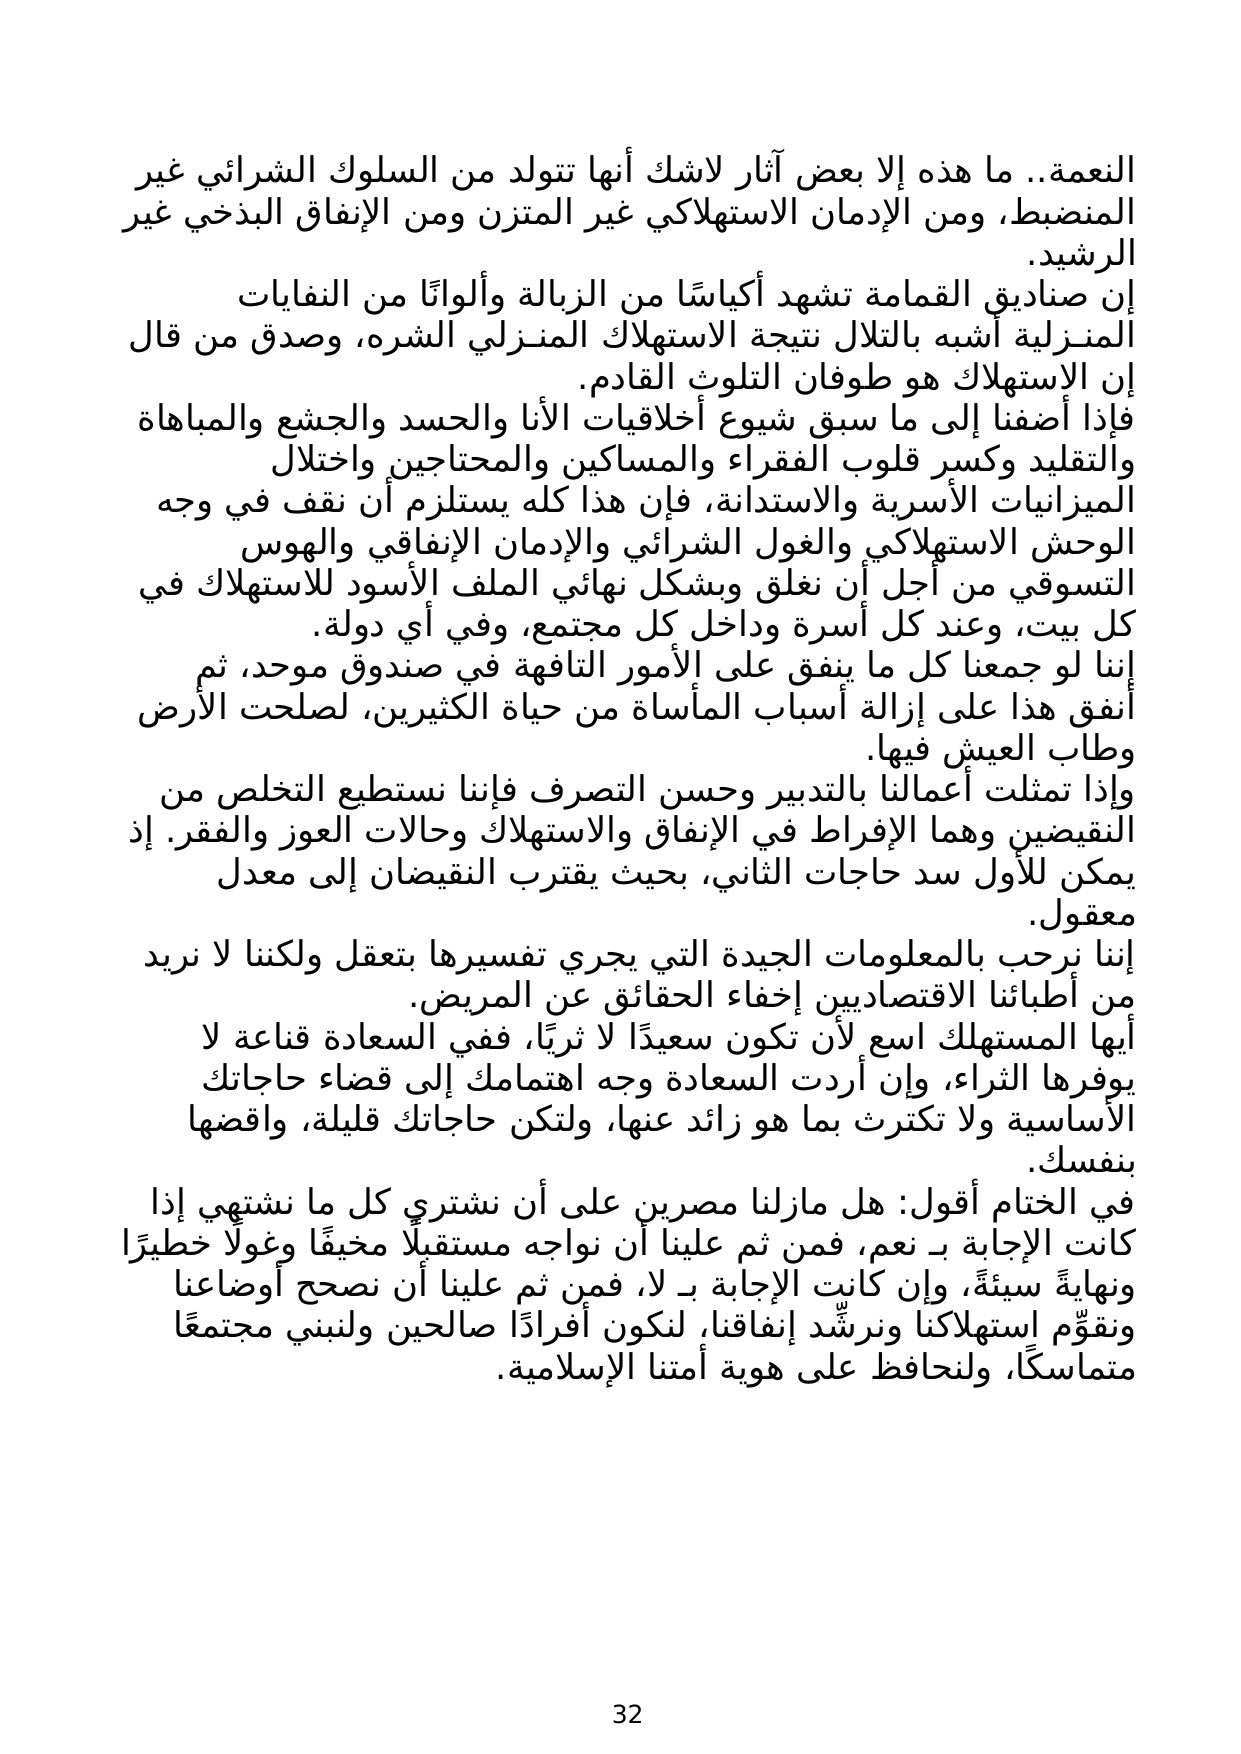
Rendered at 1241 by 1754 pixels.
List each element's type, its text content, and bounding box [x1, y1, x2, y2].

text وإذا تمثلت أعمالنا بالتدبير وحسن التصرف فإننا نستطيع التخلص من النقيضين وهما الإفراط في الإنفاق والاستهلاك وحالات العوز والفقر. إذ يمكن للأول سد حاجات الثاني، بحيث يقترب النقيضان إلى معدل معقول. [118, 769, 1137, 934]
text إننا لو جمعنا كل ما ينفق على الأمور التافهة في صندوق موحد، ثم أنفق هذا على إزالة أسباب المأساة من حياة الكثيرين، لصلحت الأرض وطاب العيش فيها. [118, 645, 1137, 769]
text في الختام أقول: هل مازلنا مصرين على أن نشتري كل ما نشتهي إذا كانت الإجابة بـ نعم، فمن ثم علينا أن نواجه مستقبلًا مخيفًا وغولًا خطيرًا ونهايةً سيئةً، وإن كانت الإجابة بـ لا، فمن ثم علينا أن نصحح أوضاعنا ونقوِّم استهلاكنا ونرشِّد إنفاقنا، لنكون أفرادًا صالحين ولنبني مجتمعًا متماسكًا، ولنحافظ على هوية أمتنا الإسلامية. [118, 1181, 1137, 1387]
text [118, 150, 1137, 274]
text إننا نرحب بالمعلومات الجيدة التي يجري تفسيرها بتعقل ولكننا لا نريد من أطبائنا الاقتصاديين إخفاء الحقائق عن المريض. [118, 934, 1137, 1016]
text أيها المستهلك اسع لأن تكون سعيدًا لا ثريًا، ففي السعادة قناعة لا يوفرها الثراء، وإن أردت السعادة وجه اهتمامك إلى قضاء حاجاتك الأساسية ولا تكترث بما هو زائد عنها، ولتكن حاجاتك قليلة، واقضها بنفسك. [118, 1016, 1137, 1181]
text إن صناديق القمامة تشهد أكياسًا من الزبالة وألوانًا من النفايات المنـزلية أشبه بالتلال نتيجة الاستهلاك المنـزلي الشره، وصدق من قال إن الاستهلاك هو طوفان التلوث القادم. [118, 274, 1137, 397]
text فإذا أضفنا إلى ما سبق شيوع أخلاقيات الأنا والحسد والجشع والمباهاة والتقليد وكسر قلوب الفقراء والمساكين والمحتاجين واختلال الميزانيات الأسرية والاستدانة، فإن هذا كله يستلزم أن نقف في وجه الوحش الاستهلاكي والغول الشرائي والإدمان الإنفاقي والهوس التسوقي من أجل أن نغلق وبشكل نهائي الملف الأسود للاستهلاك في كل بيت، وعند كل أسرة وداخل كل مجتمع، وفي أي دولة. [118, 397, 1137, 645]
